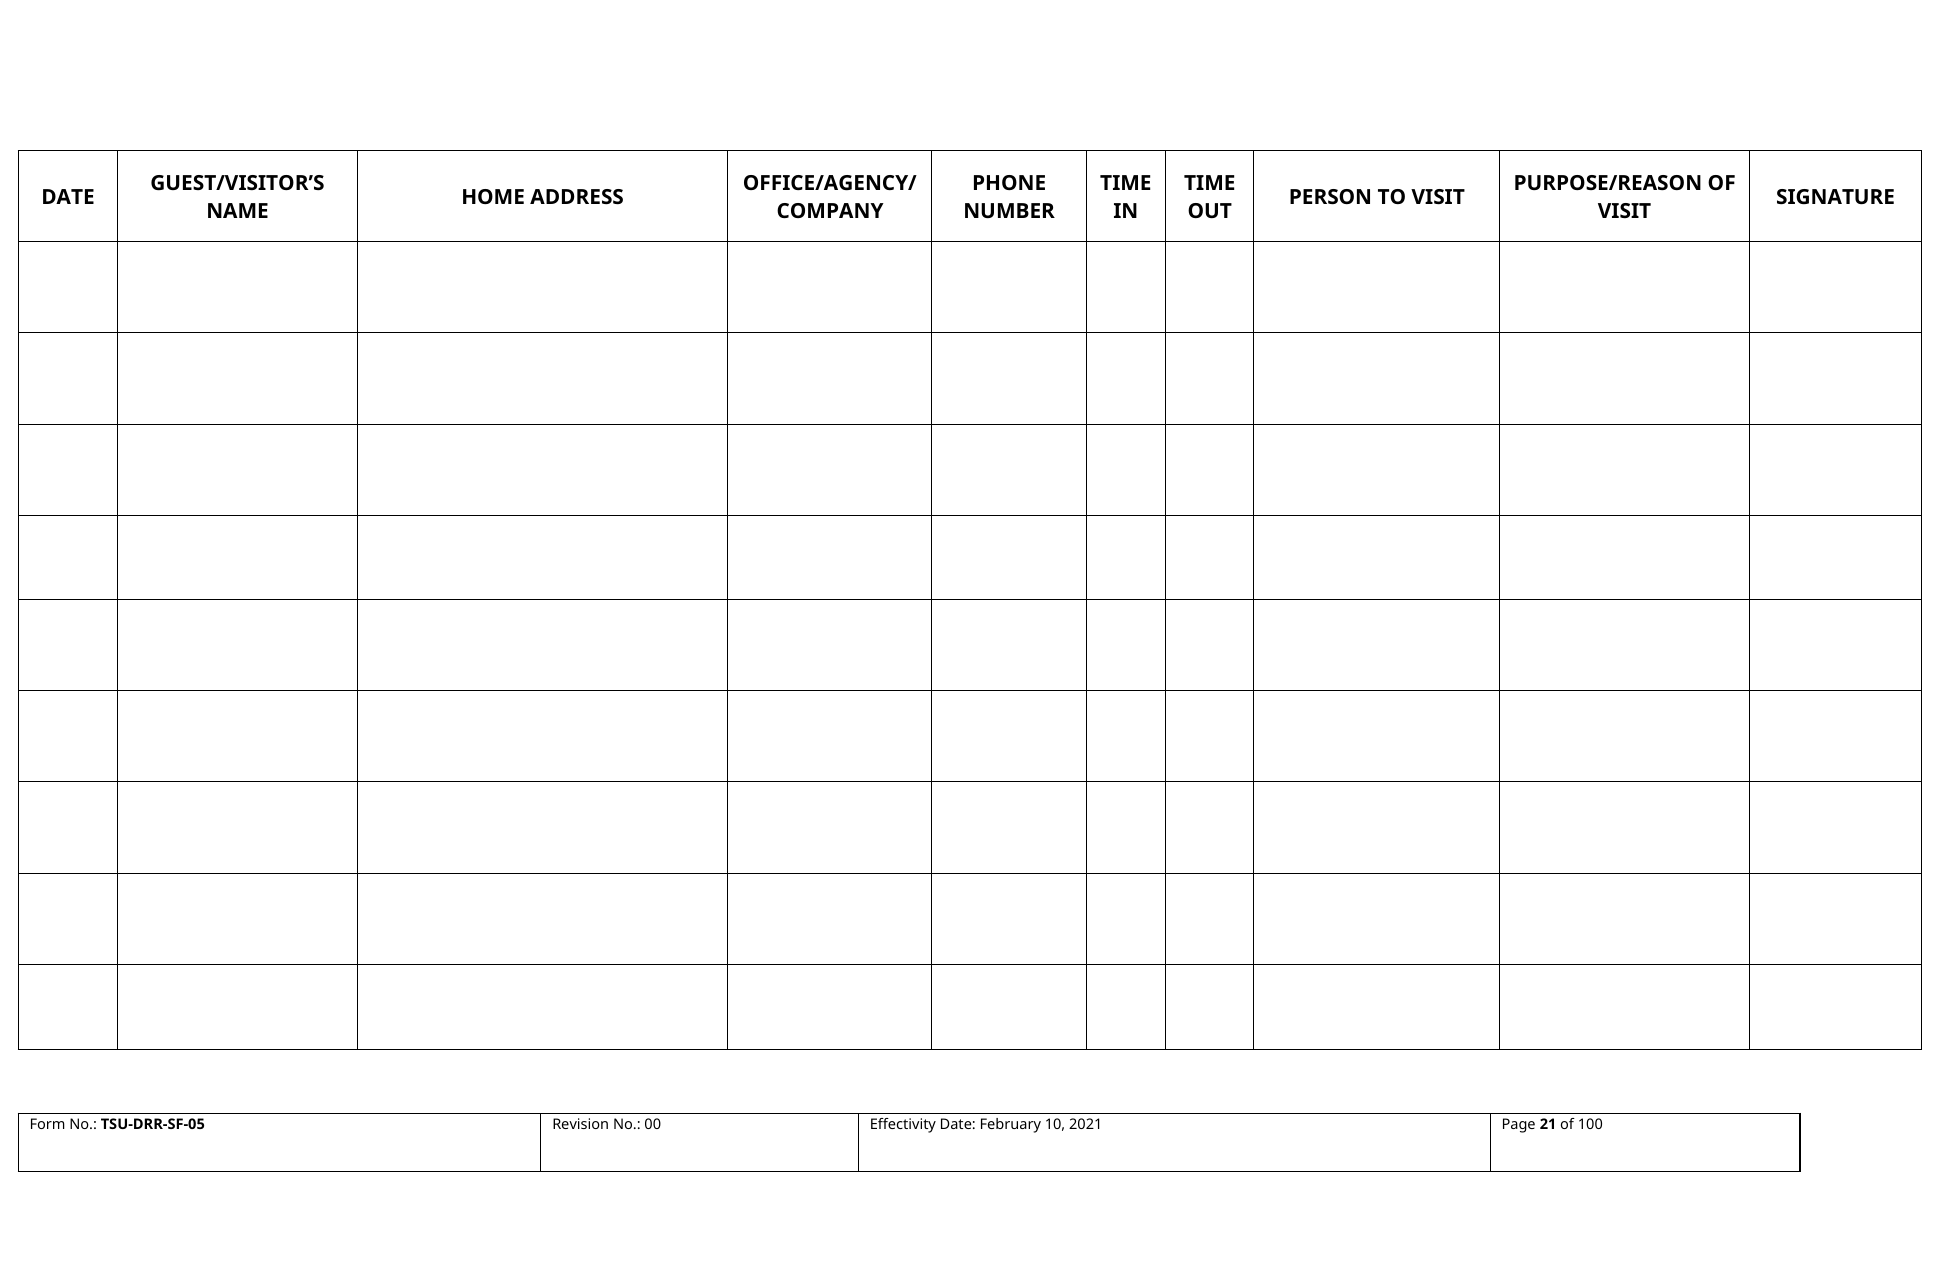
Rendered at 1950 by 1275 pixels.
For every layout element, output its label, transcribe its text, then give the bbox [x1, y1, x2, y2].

table_cell [19, 333, 117, 423]
table_cell [1500, 600, 1749, 690]
table_cell [728, 874, 931, 963]
table_cell [1166, 965, 1253, 1049]
table_cell [932, 242, 1086, 332]
table_cell [1500, 516, 1749, 599]
table_cell [1500, 782, 1749, 872]
table_header GUEST/VISITOR’S NAME [118, 151, 357, 241]
table_cell [932, 874, 1086, 963]
table_cell [1750, 782, 1921, 872]
table_cell [1500, 425, 1749, 514]
table_cell [932, 333, 1086, 423]
table_cell [358, 965, 727, 1049]
table_cell [1087, 965, 1165, 1049]
table_cell [728, 516, 931, 599]
table_cell [118, 874, 357, 963]
table_cell [1750, 242, 1921, 332]
table_cell [19, 600, 117, 690]
table_cell [19, 782, 117, 872]
table_cell [358, 782, 727, 872]
table_cell [1166, 516, 1253, 599]
table_cell [1500, 333, 1749, 423]
table_cell [118, 782, 357, 872]
table_cell [1087, 333, 1165, 423]
table_cell [1254, 333, 1499, 423]
table_cell [1254, 965, 1499, 1049]
table_cell [1254, 425, 1499, 514]
table_header HOME ADDRESS [358, 151, 727, 241]
table_cell [118, 691, 357, 781]
table_cell [728, 691, 931, 781]
table_cell [1750, 333, 1921, 423]
table_header PURPOSE/REASON OF VISIT [1500, 151, 1749, 241]
table_header PERSON TO VISIT [1254, 151, 1499, 241]
table_cell [358, 600, 727, 690]
table_cell [932, 600, 1086, 690]
table_cell [1087, 242, 1165, 332]
table_cell [1087, 691, 1165, 781]
table_cell [728, 965, 931, 1049]
table_cell [1500, 242, 1749, 332]
table_cell [1254, 874, 1499, 963]
table_cell [19, 691, 117, 781]
table_cell [19, 516, 117, 599]
table_header TIME OUT [1166, 151, 1253, 241]
table_cell [1166, 333, 1253, 423]
table_cell [1166, 600, 1253, 690]
table_cell [1750, 965, 1921, 1049]
table_cell [1750, 691, 1921, 781]
table_cell [118, 425, 357, 514]
table_cell [932, 516, 1086, 599]
table_cell [1166, 782, 1253, 872]
table_cell [1750, 425, 1921, 514]
table_cell [19, 242, 117, 332]
table_cell [19, 874, 117, 963]
table_cell [932, 782, 1086, 872]
table_cell [1500, 691, 1749, 781]
table_cell [932, 691, 1086, 781]
table_cell [19, 425, 117, 514]
table_cell [118, 333, 357, 423]
table_header DATE [19, 151, 117, 241]
table_cell [1254, 242, 1499, 332]
table_cell [1166, 874, 1253, 963]
table_cell [358, 874, 727, 963]
table_cell [118, 965, 357, 1049]
table_cell [358, 242, 727, 332]
table_cell [1500, 965, 1749, 1049]
table_cell [728, 782, 931, 872]
table_cell [1254, 691, 1499, 781]
table_cell [358, 516, 727, 599]
table_cell [1750, 600, 1921, 690]
table_cell [1087, 425, 1165, 514]
table_cell [728, 425, 931, 514]
table_cell [932, 965, 1086, 1049]
table_cell [1087, 782, 1165, 872]
table_cell [358, 333, 727, 423]
table_header PHONE NUMBER [932, 151, 1086, 241]
table_header TIME IN [1087, 151, 1165, 241]
table_cell [19, 965, 117, 1049]
table_cell [1750, 516, 1921, 599]
table_header OFFICE/AGENCY/ COMPANY [728, 151, 931, 241]
table_cell [118, 516, 357, 599]
table_cell [728, 242, 931, 332]
table_cell [728, 600, 931, 690]
table_cell [1087, 516, 1165, 599]
table_cell [358, 425, 727, 514]
table_cell [1087, 600, 1165, 690]
table_cell [1254, 782, 1499, 872]
table_cell [358, 691, 727, 781]
table_cell [932, 425, 1086, 514]
table_cell [1500, 874, 1749, 963]
table_cell [118, 242, 357, 332]
table_cell [118, 600, 357, 690]
table_cell [1087, 874, 1165, 963]
table_cell [1254, 516, 1499, 599]
table_cell [1166, 691, 1253, 781]
table_cell [1166, 425, 1253, 514]
table_cell [728, 333, 931, 423]
table_cell [1166, 242, 1253, 332]
table_header SIGNATURE [1750, 151, 1921, 241]
table_cell [1750, 874, 1921, 963]
table_cell [1254, 600, 1499, 690]
